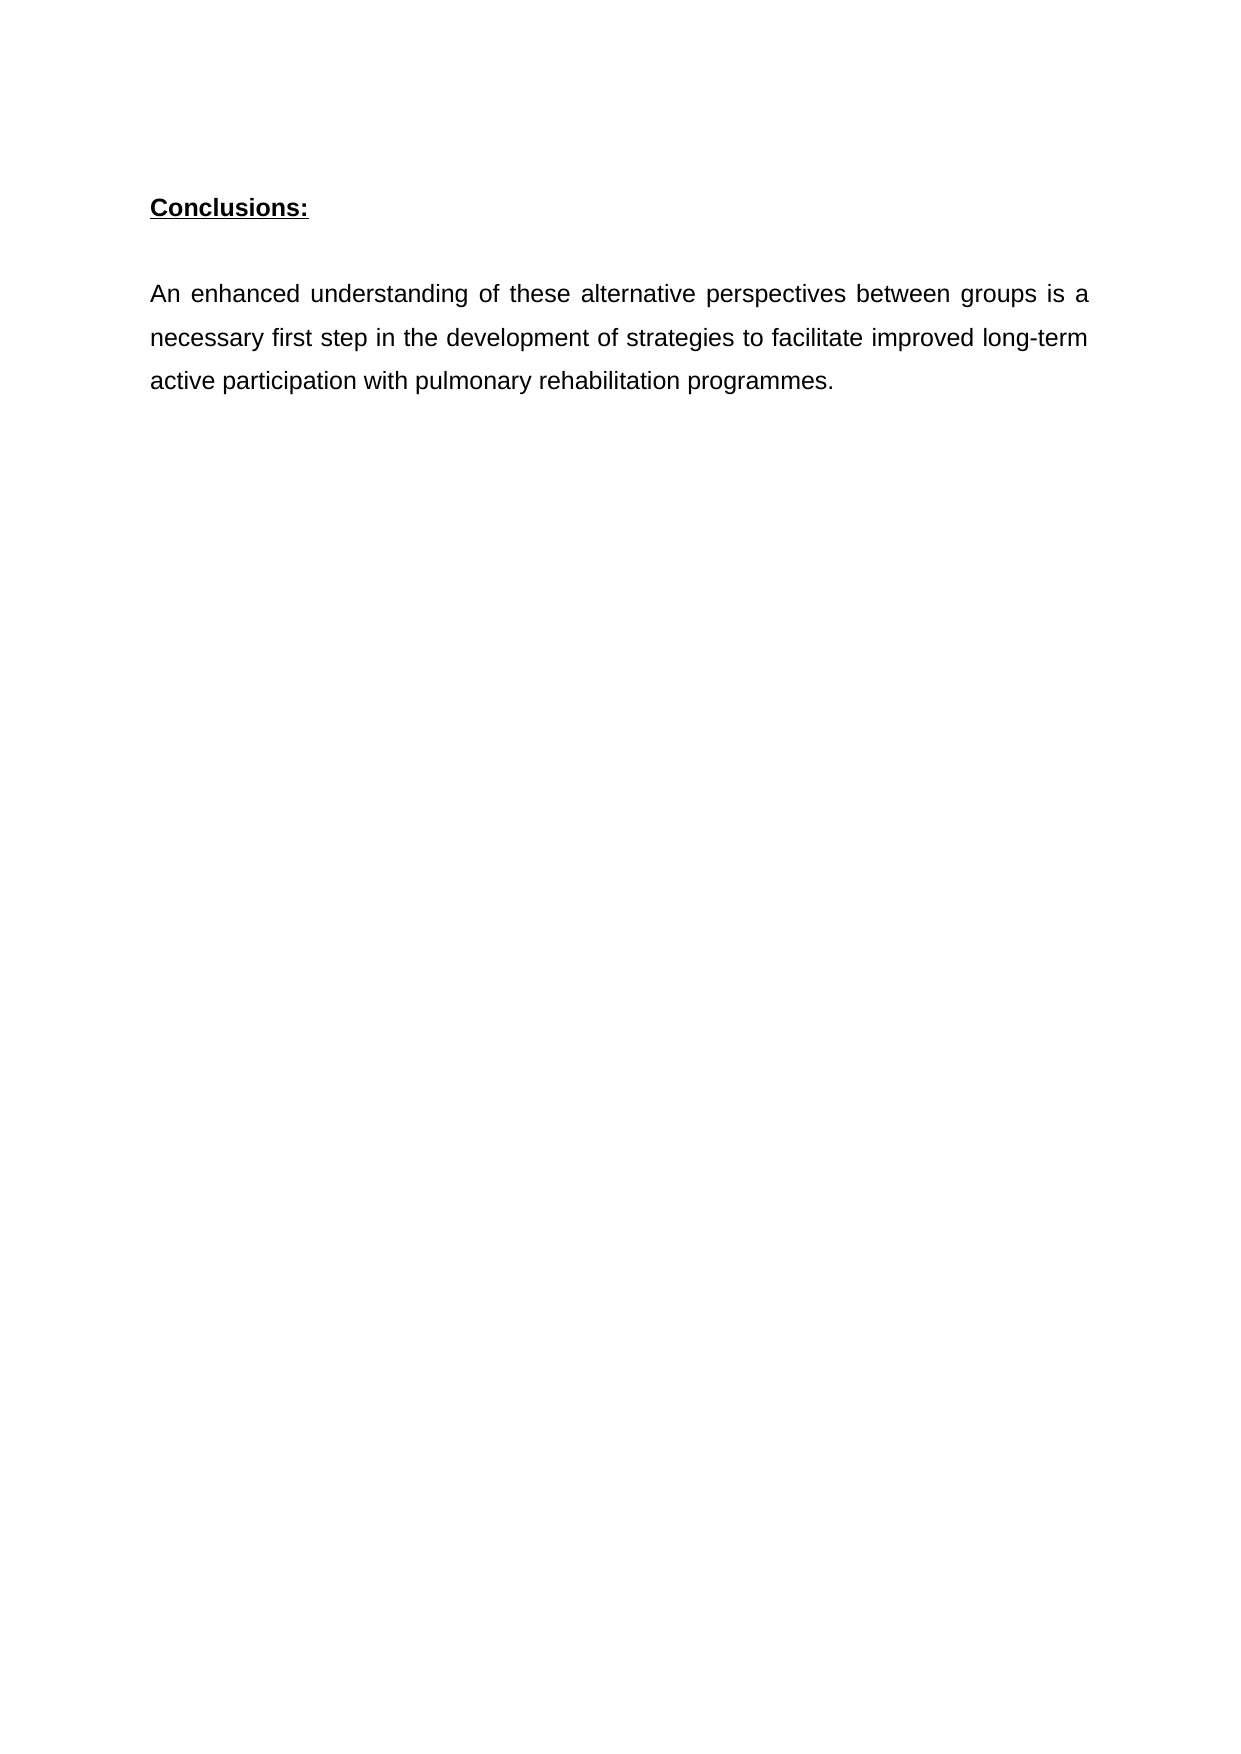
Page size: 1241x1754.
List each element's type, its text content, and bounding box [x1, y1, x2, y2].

text Conclusions: [150, 193, 1090, 222]
text An enhanced understanding of these alternative perspectives between groups is a necessary first step in the development of strategies to facilitate improved long-term active participation with pulmonary rehabilitation programmes. [150, 279, 1090, 394]
